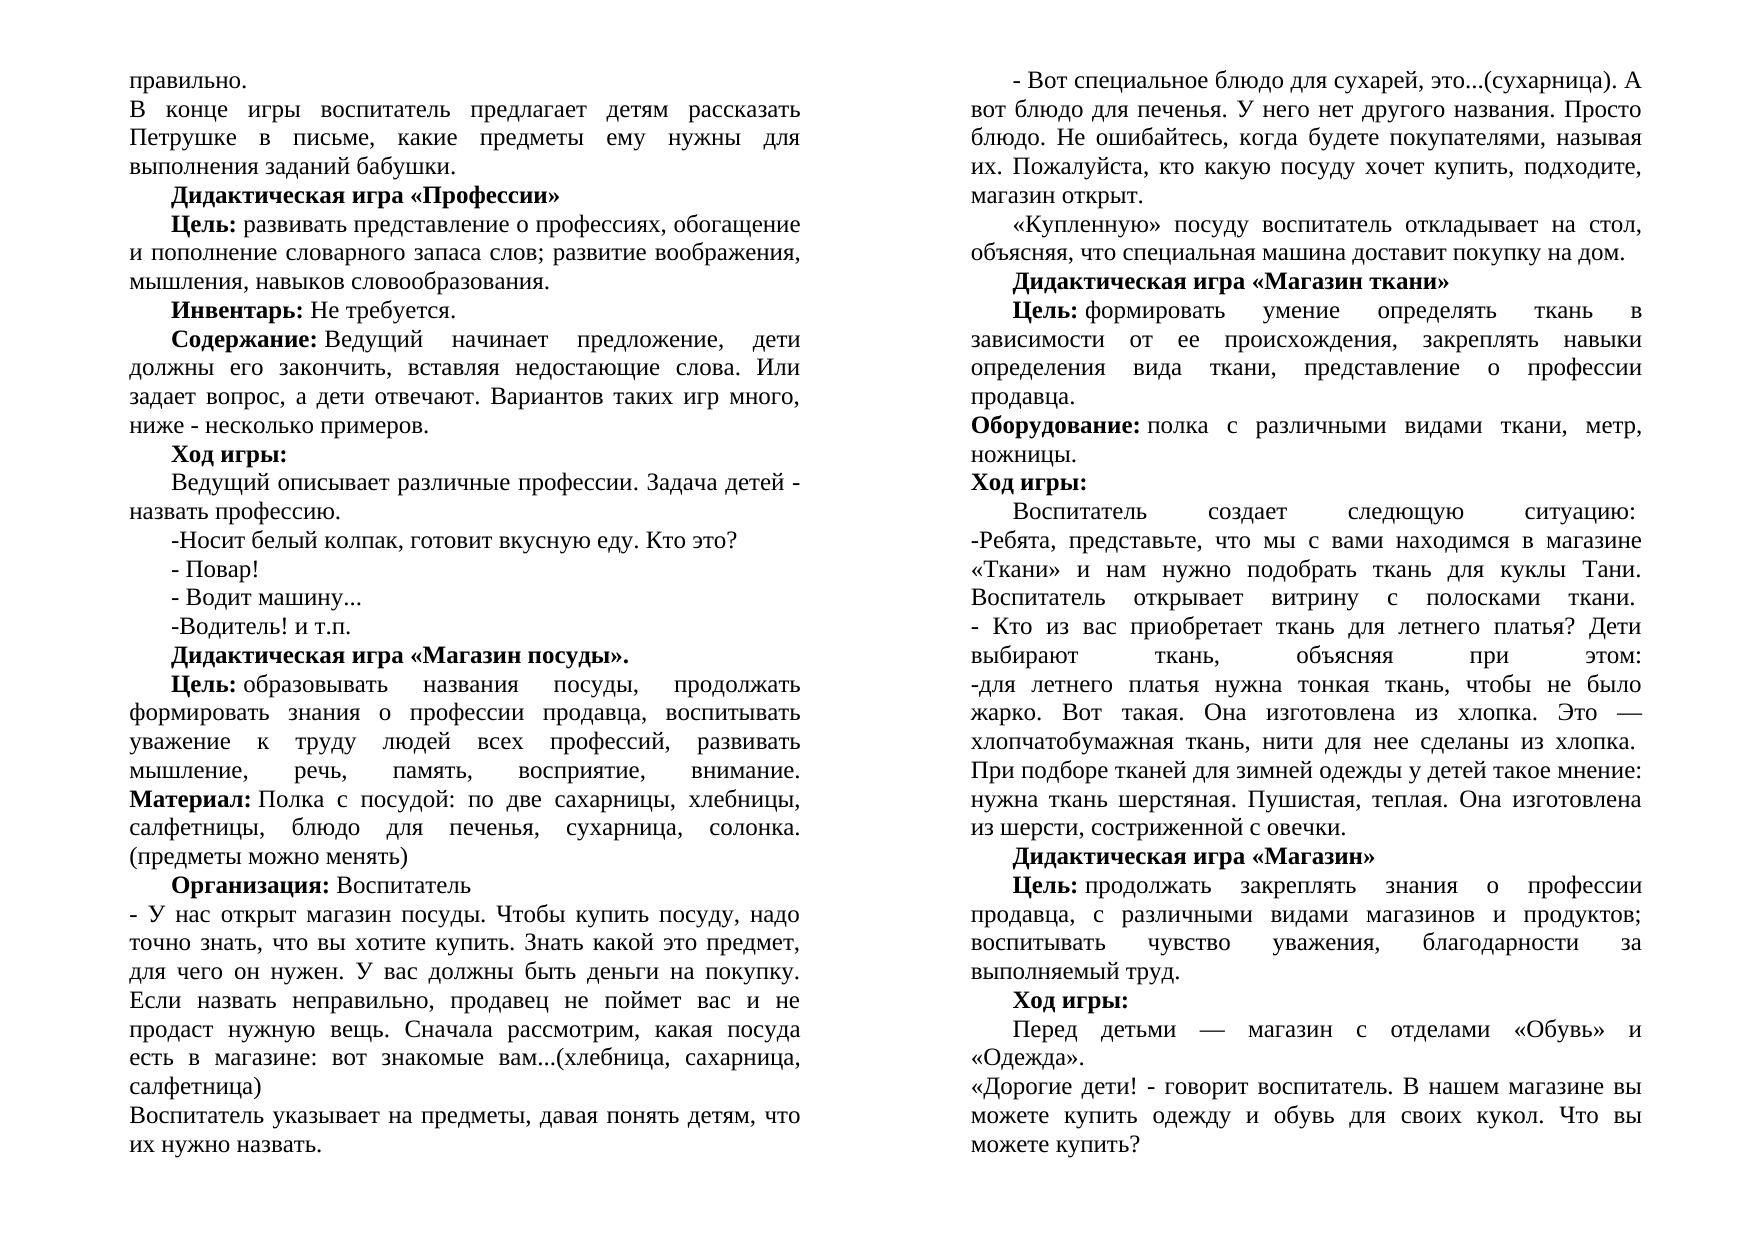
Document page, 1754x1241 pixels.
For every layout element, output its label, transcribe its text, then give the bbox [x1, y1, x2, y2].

text «Купленную» посуду воспитатель откладывает на стол, объясняя, что специальная машина доставит покупку на дом. [971, 209, 1643, 266]
text Содержание: Ведущий начинает предложение, дети должны его закончить, вставляя недостающие слова. Или задает вопрос, а дети отвечают. Вариантов таких игр много, ниже - несколько примеров. [129, 324, 801, 439]
text Цель: формировать умение определять ткань в зависимости от ее происхождения, закреплять навыки определения вида ткани, представление о профессии продавца. Оборудование: полка с различными видами ткани, метр, ножницы. Ход игры: [971, 295, 1643, 496]
text Цель: развивать представление о профессиях, обогащение и пополнение словарного запаса слов; развитие воображения, мышления, навыков словообразования. [129, 209, 801, 295]
text -Водитель! и т.п. [129, 611, 801, 640]
text - Вот специальное блюдо для сухарей, это...(сухарница). А вот блюдо для печенья. У него нет другого названия. Просто блюдо. Не ошибайтесь, когда будете покупателями, называя их. Пожалуйста, кто какую посуду хочет купить, подходите, магазин открыт. [971, 65, 1643, 209]
text Инвентарь: Не требуется. [129, 295, 801, 324]
text -Носит белый колпак, готовит вкусную еду. Кто это? [129, 525, 801, 554]
text Ход игры: [971, 985, 1643, 1014]
text Дидактическая игра «Магазин посуды». [129, 640, 801, 669]
text Дидактическая игра «Магазин ткани» [971, 266, 1643, 295]
text - Повар! [129, 554, 801, 582]
text Ведущий описывает различные профессии. Задача детей -назвать профессию. [129, 467, 801, 525]
text Дидактическая игра «Профессии» [129, 180, 801, 209]
text Перед детьми — магазин с отделами «Обувь» и «Одежда». «Дорогие дети! - говорит воспитатель. В нашем магазине вы можете купить одежду и обувь для своих кукол. Что вы можете купить? [971, 1014, 1643, 1157]
text Цель: образовывать названия посуды, продолжать формировать знания о профессии продавца, воспитывать уважение к труду людей всех профессий, развивать мышление, речь, память, восприятие, внимание. Материал: Полка с посудой: по две сахарницы, хлебницы, салфетницы, блюдо для печенья, сухарница, солонка. (предметы можно менять) [129, 669, 801, 870]
text Цель: продолжать закреплять знания о профессии продавца, с различными видами магазинов и продуктов; воспитывать чувство уважения, благодарности за выполняемый труд. [971, 870, 1643, 985]
text Ход игры: [129, 439, 801, 467]
text Воспитатель создает следющую ситуацию: -Ребята, представьте, что мы с вами находимся в магазине «Ткани» и нам нужно подобрать ткань для куклы Тани. Воспитатель открывает витрину с полосками ткани. - Кто из вас приобретает ткань для летнего платья? Дети выбирают ткань, объясняя при этом: -для летнего платья нужна тонкая ткань, чтобы не было жарко. Вот такая. Она изготовлена из хлопка. Это — хлопчатобумажная ткань, нити для нее сделаны из хлопка. При подборе тканей для зимней одежды у детей такое мнение: нужна ткань шерстяная. Пушистая, теплая. Она изготовлена из шерсти, состриженной с овечки. [971, 496, 1643, 841]
text - Водит машину... [129, 582, 801, 611]
text Организация: Воспитатель - У нас открыт магазин посуды. Чтобы купить посуду, надо точно знать, что вы хотите купить. Знать какой это предмет, для чего он нужен. У вас должны быть деньги на покупку. Если назвать неправильно, продавец не поймет вас и не продаст нужную вещь. Сначала рассмотрим, какая посуда есть в магазине: вот знакомые вам...(хлебница, сахарница, салфетница) Воспитатель указывает на предметы, давая понять детям, что их нужно назвать. [129, 870, 801, 1157]
text Дидактическая игра «Магазин» [971, 841, 1643, 870]
